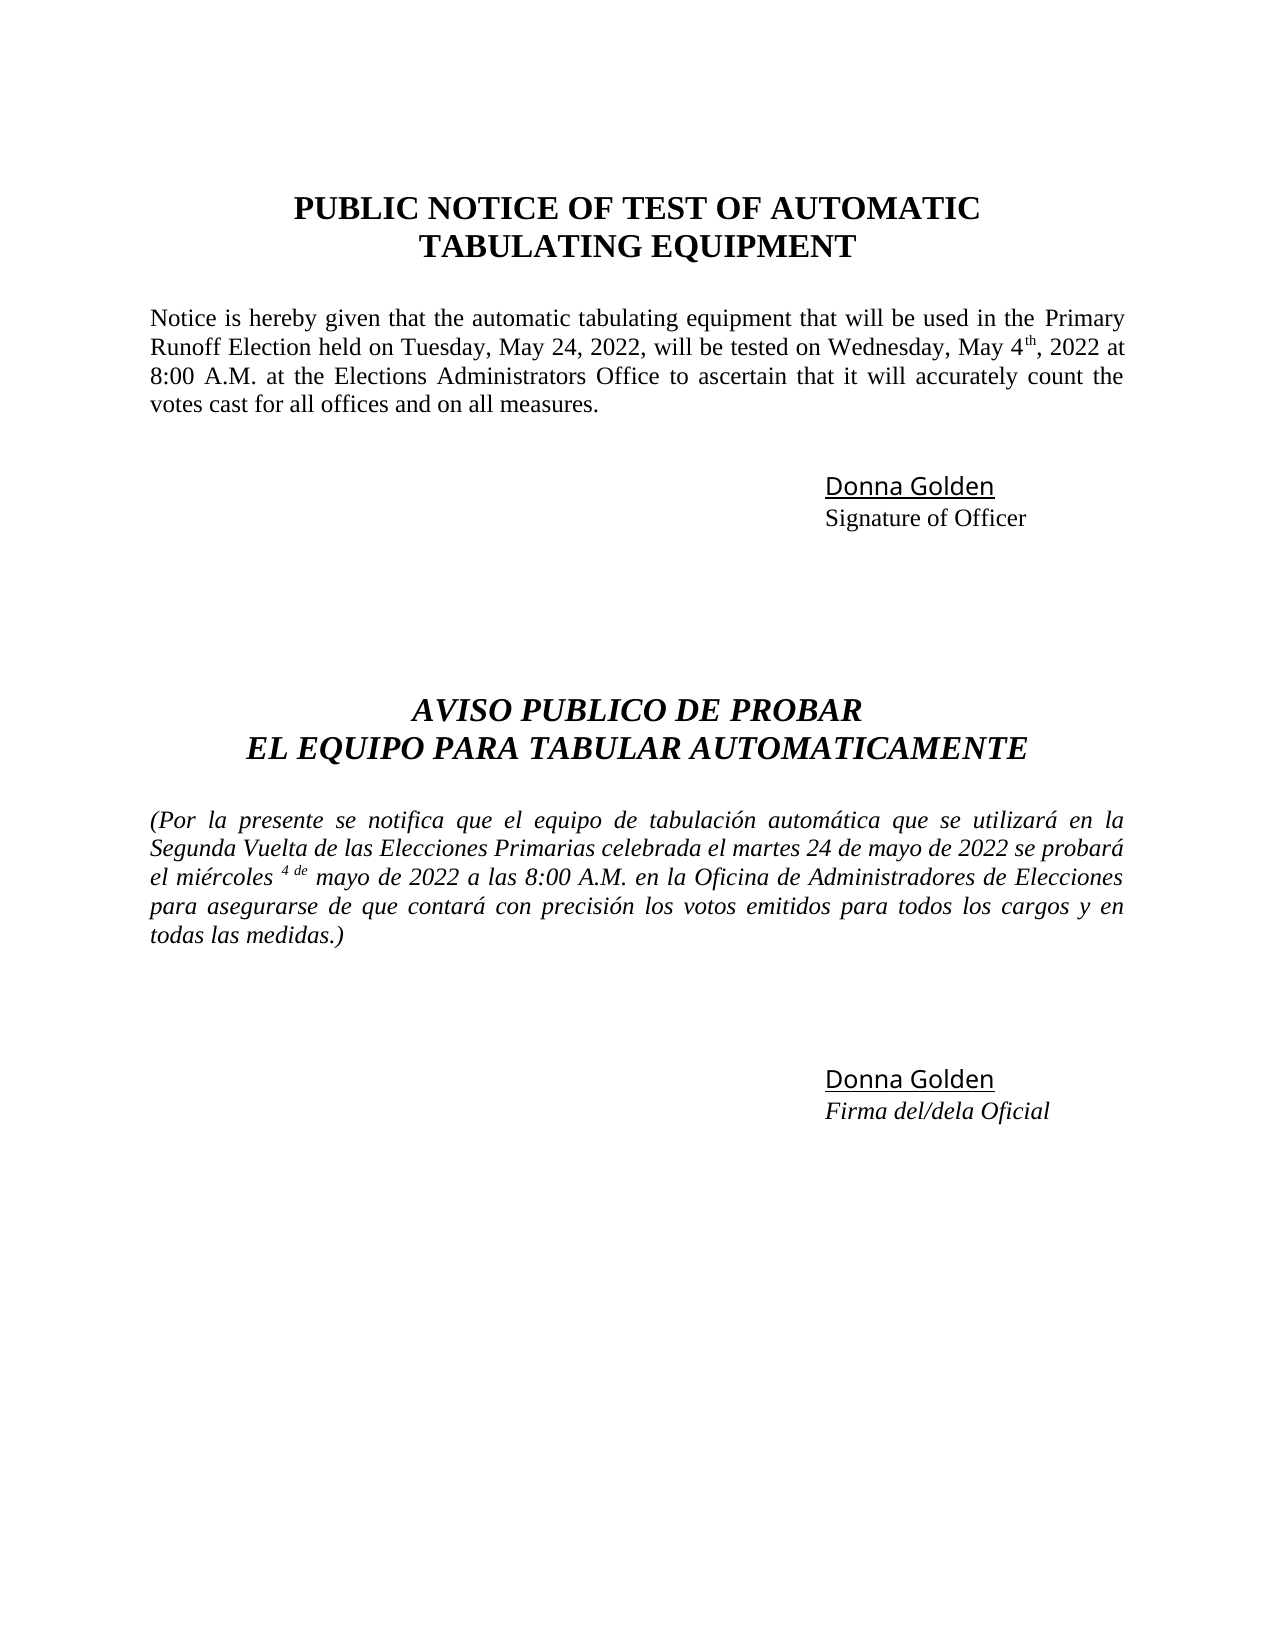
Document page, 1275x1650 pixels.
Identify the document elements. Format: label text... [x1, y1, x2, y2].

text Notice is hereby given that the automatic tabulating equipment that will be used in the Primary Runoff Election held on Tuesday, May 24, 2022, will be tested on Wednesday, May 4th, 2022 at 8:00 A.M. at the Elections Administrators Office to ascertain that it will accurately count the votes cast for all offices and on all measures. [150, 303, 1125, 418]
text (Por la presente se notifica que el equipo de tabulación automática que se utilizará en la Segunda Vuelta de las Elecciones Primarias celebrada el martes 24 de mayo de 2022 se probará el miércoles 4 de mayo de 2022 a las 8:00 A.M. en la Oficina de Administradores de Elecciones para asegurarse de que contará con precisión los votos emitidos para todos los cargos y en todas las medidas.) [150, 805, 1125, 948]
text TABULATING EQUIPMENT [150, 227, 1125, 265]
text Firma del/dela Oficial [150, 1096, 1125, 1124]
text Donna Golden [750, 1062, 1125, 1096]
text PUBLIC NOTICE OF TEST OF AUTOMATIC [150, 188, 1125, 227]
text AVISO PUBLICO DE PROBAR [150, 690, 1125, 728]
text Signature of Officer [150, 503, 1125, 531]
text EL EQUIPO PARA TABULAR AUTOMATICAMENTE [150, 728, 1125, 766]
text Donna Golden [150, 469, 1125, 503]
